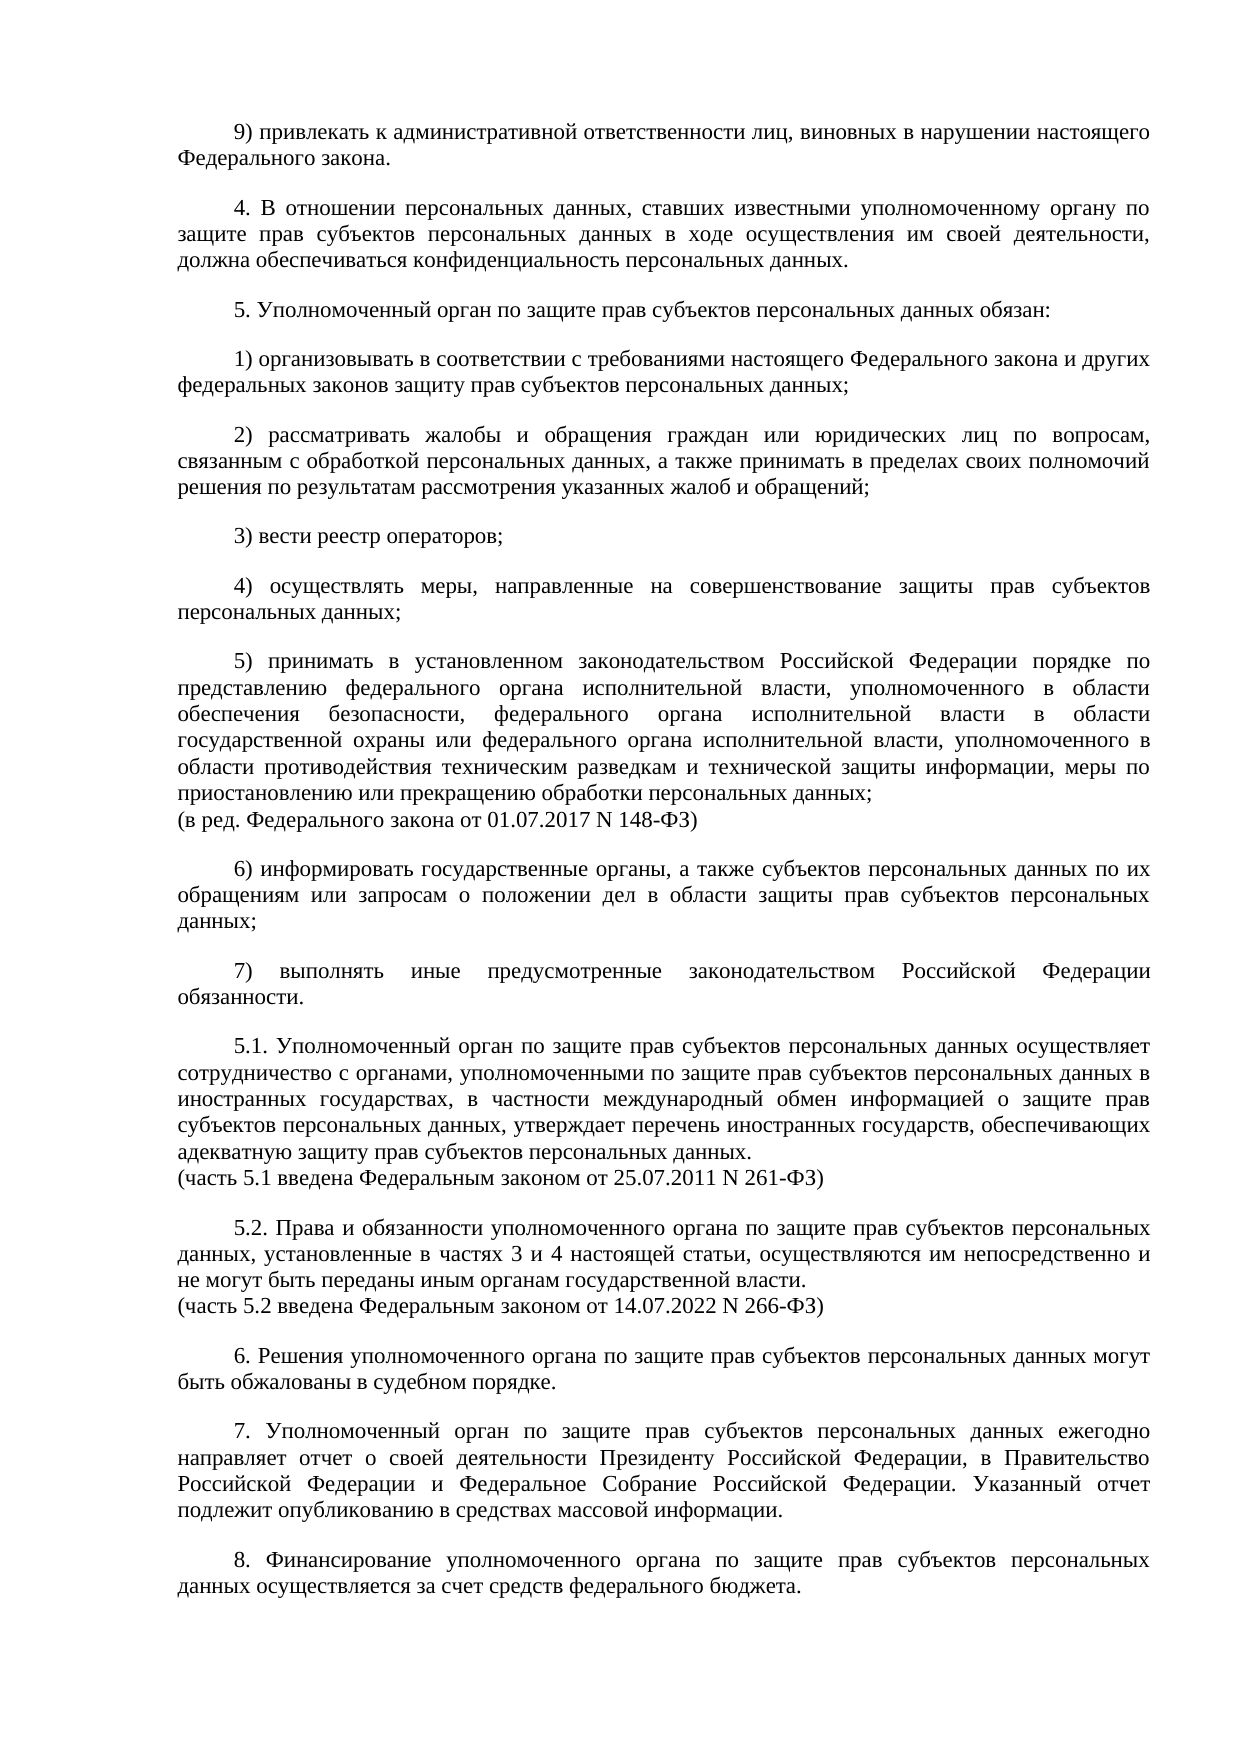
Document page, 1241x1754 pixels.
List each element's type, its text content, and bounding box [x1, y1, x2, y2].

text (часть 5.2 введена Федеральным законом от 14.07.2022 N 266-ФЗ) [177, 1293, 1152, 1319]
text 9) привлекать к административной ответственности лиц, виновных в нарушении настоящего Федерального закона. [177, 118, 1152, 171]
text 1) организовывать в соответствии с требованиями настоящего Федерального закона и других федеральных законов защиту прав субъектов персональных данных; [177, 345, 1152, 398]
text 8. Финансирование уполномоченного органа по защите прав субъектов персональных данных осуществляется за счет средств федерального бюджета. [177, 1546, 1152, 1598]
text 4. В отношении персональных данных, ставших известными уполномоченному органу по защите прав субъектов персональных данных в ходе осуществления им своей деятельности, должна обеспечиваться конфиденциальность персональных данных. [177, 194, 1152, 273]
text 3) вести реестр операторов; [177, 523, 1152, 549]
text 4) осуществлять меры, направленные на совершенствование защиты прав субъектов персональных данных; [177, 572, 1152, 624]
text 5.2. Права и обязанности уполномоченного органа по защите прав субъектов персональных данных, установленные в частях 3 и 4 настоящей статьи, осуществляются им непосредственно и не могут быть переданы иным органам государственной власти. [177, 1213, 1152, 1293]
text 5. Уполномоченный орган по защите прав субъектов персональных данных обязан: [177, 296, 1152, 322]
text 7) выполнять иные предусмотренные законодательством Российской Федерации обязанности. [177, 957, 1152, 1009]
text 6) информировать государственные органы, а также субъектов персональных данных по их обращениям или запросам о положении дел в области защиты прав субъектов персональных данных; [177, 855, 1152, 934]
text (часть 5.1 введена Федеральным законом от 25.07.2011 N 261-ФЗ) [177, 1164, 1152, 1191]
text 7. Уполномоченный орган по защите прав субъектов персональных данных ежегодно направляет отчет о своей деятельности Президенту Российской Федерации, в Правительство Российской Федерации и Федеральное Собрание Российской Федерации. Указанный отчет подлежит опубликованию в средствах массовой информации. [177, 1417, 1152, 1523]
text 6. Решения уполномоченного органа по защите прав субъектов персональных данных могут быть обжалованы в судебном порядке. [177, 1342, 1152, 1394]
text 5.1. Уполномоченный орган по защите прав субъектов персональных данных осуществляет сотрудничество с органами, уполномоченными по защите прав субъектов персональных данных в иностранных государствах, в частности международный обмен информацией о защите прав субъектов персональных данных, утверждает перечень иностранных государств, обеспечивающих адекватную защиту прав субъектов персональных данных. [177, 1032, 1152, 1164]
text (в ред. Федерального закона от 01.07.2017 N 148-ФЗ) [177, 806, 1152, 832]
text 5) принимать в установленном законодательством Российской Федерации порядке по представлению федерального органа исполнительной власти, уполномоченного в области обеспечения безопасности, федерального органа исполнительной власти в области государственной охраны или федерального органа исполнительной власти, уполномоченного в области противодействия техническим разведкам и технической защиты информации, меры по приостановлению или прекращению обработки персональных данных; [177, 647, 1152, 806]
text 2) рассматривать жалобы и обращения граждан или юридических лиц по вопросам, связанным с обработкой персональных данных, а также принимать в пределах своих полномочий решения по результатам рассмотрения указанных жалоб и обращений; [177, 421, 1152, 500]
